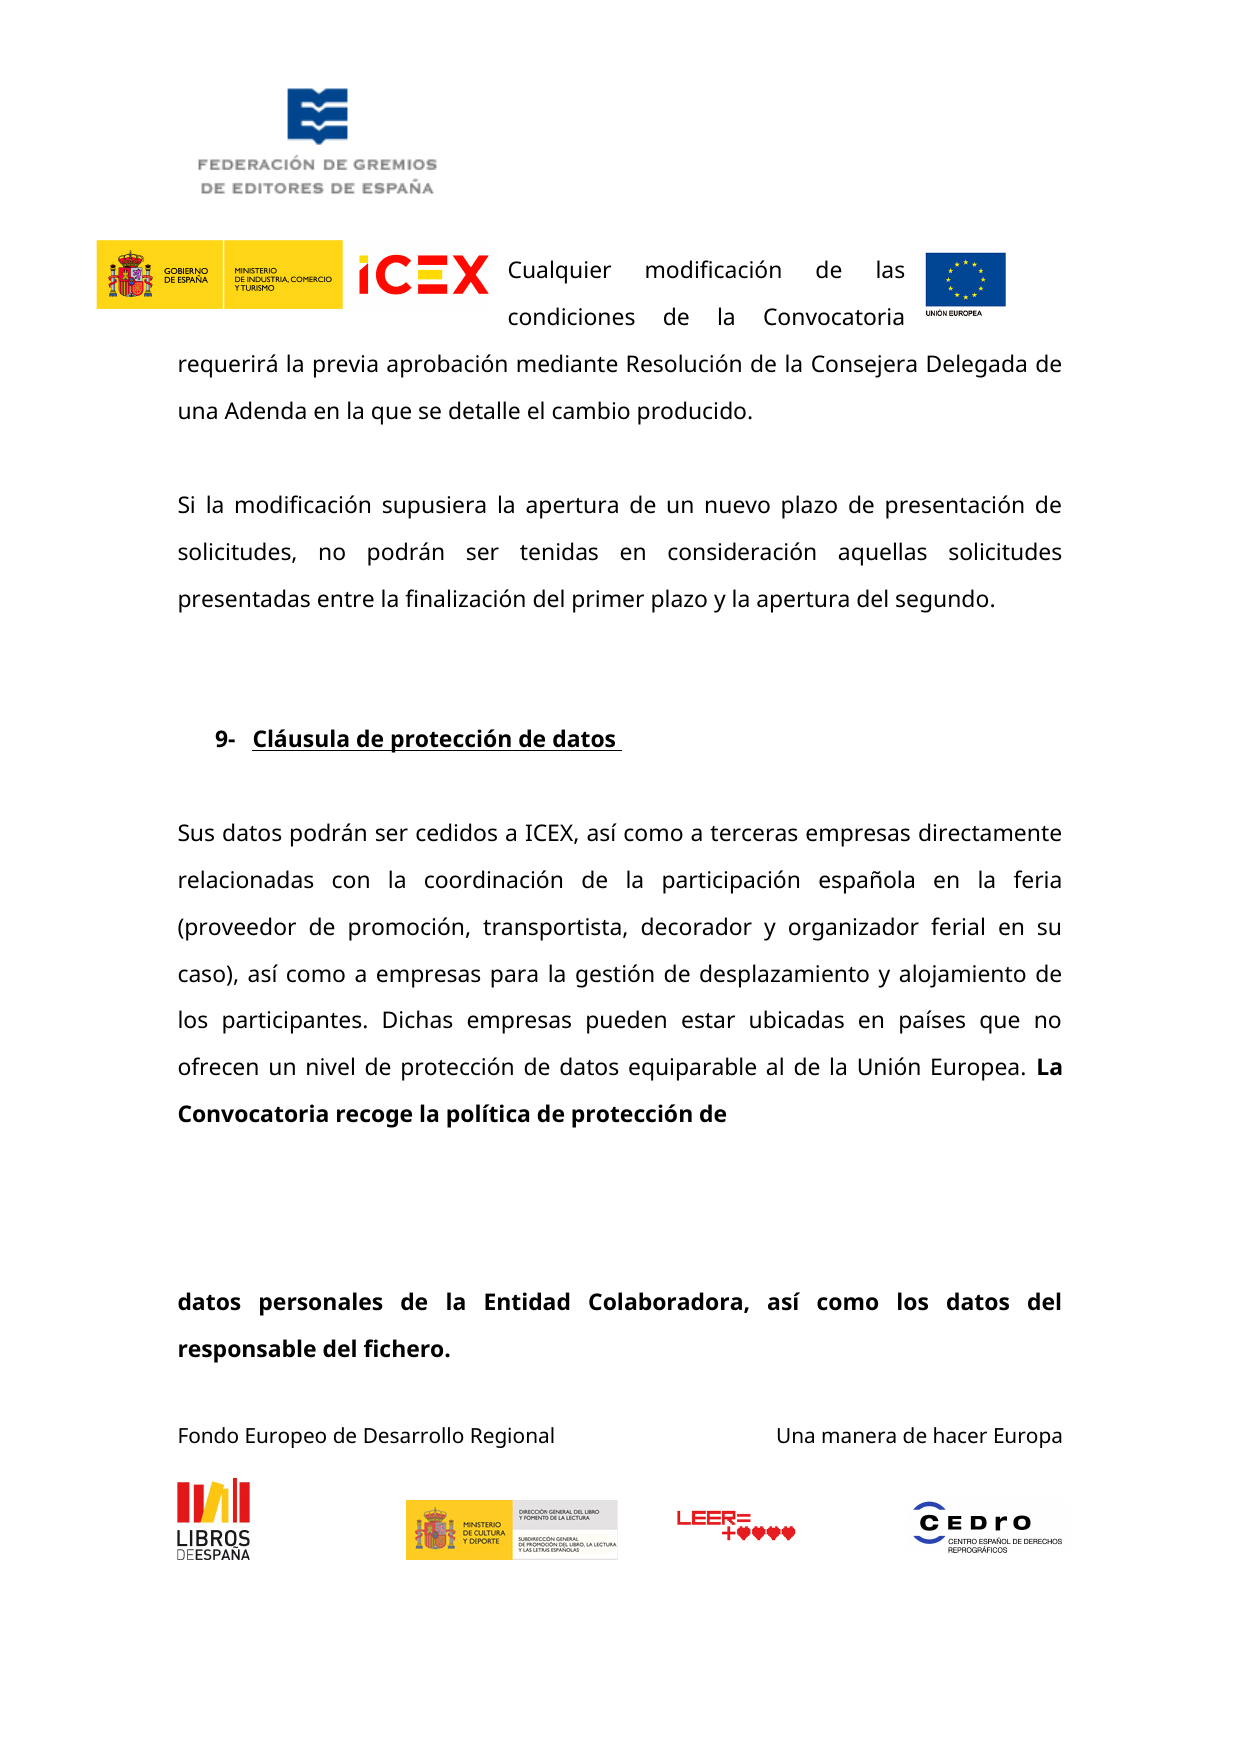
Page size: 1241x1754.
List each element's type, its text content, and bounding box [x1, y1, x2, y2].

picture [96, 240, 489, 309]
picture [406, 1500, 618, 1560]
list Cláusula de protección de datos [215, 723, 1063, 754]
text Sus datos podrán ser cedidos a ICEX, así como a terceras empresas directamente relacionadas con la coordinación de la participación española en la feria (proveedor de promoción, transportista, decorador y organizador ferial en su caso), así como a empresas para la gestión de desplazamiento y alojamiento de los participantes. Dichas empresas pueden estar ubicadas en países que no ofrecen un nivel de protección de datos equiparable al de la Unión Europea. La Convocatoria recoge la política de protección de [177, 817, 1063, 1129]
picture [907, 1500, 1069, 1555]
text Si la modificación supusiera la apertura de un nuevo plazo de presentación de solicitudes, no podrán ser tenidas en consideración aquellas solicitudes presentadas entre la finalización del primer plazo y la apertura del segundo. [177, 489, 1063, 614]
picture [177, 1478, 250, 1560]
text Cualquier modificación de las condiciones de la Convocatoria requerirá la previa aprobación mediante Resolución de la Consejera Delegada de una Adenda en la que se detalle el cambio producido. [177, 254, 1063, 426]
text datos personales de la Entidad Colaboradora, así como los datos del responsable del fichero. [177, 1286, 1063, 1364]
picture [674, 1500, 798, 1552]
picture [177, 75, 460, 207]
